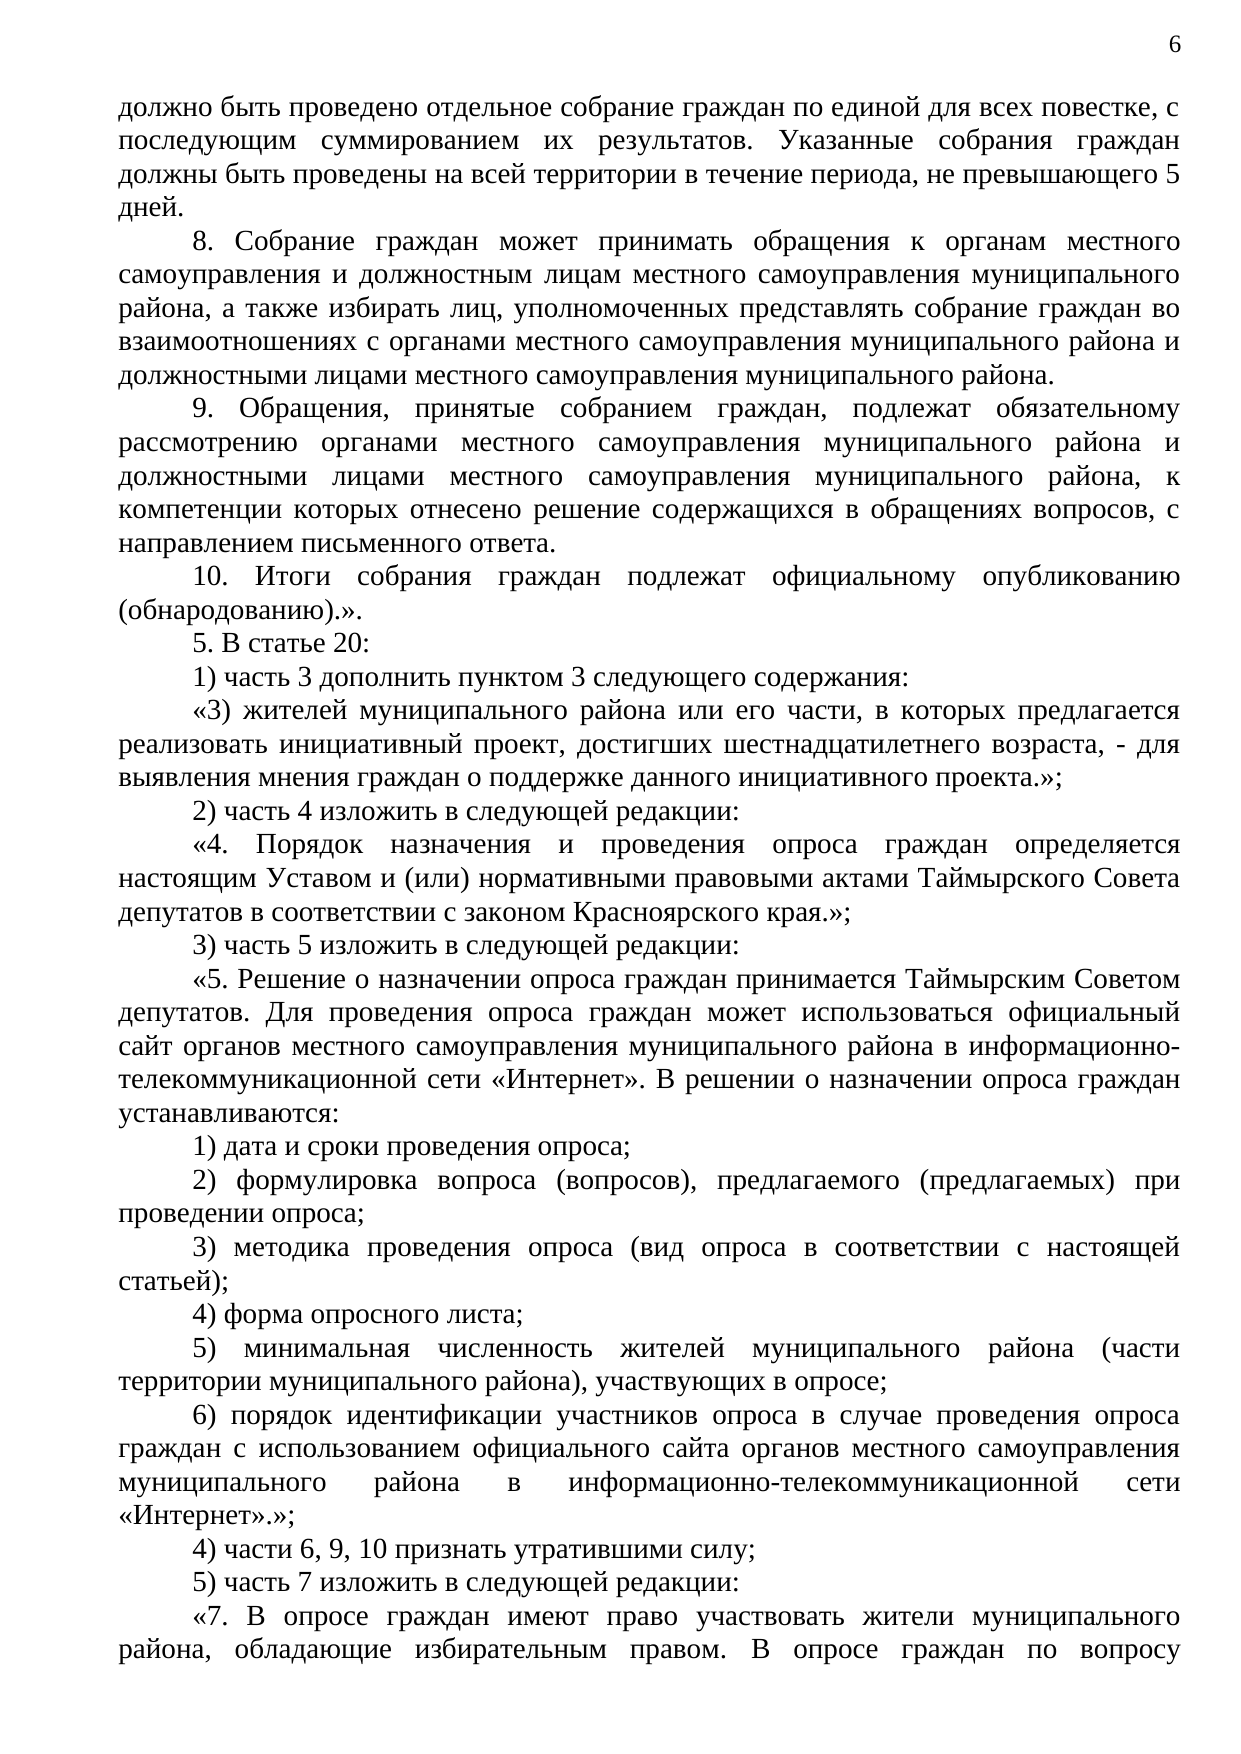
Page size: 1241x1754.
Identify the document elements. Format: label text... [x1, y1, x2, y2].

text 4) форма опросного листа; [118, 1296, 1181, 1330]
text «3) жителей муниципального района или его части, в которых предлагается реализовать инициативный проект, достигших шестнадцатилетнего возраста, - для выявления мнения граждан о поддержке данного инициативного проекта.»; [118, 692, 1181, 793]
text 2) формулировка вопроса (вопросов), предлагаемого (предлагаемых) при проведении опроса; [118, 1162, 1181, 1229]
text 5) минимальная численность жителей муниципального района (части территории муниципального района), участвующих в опросе; [118, 1330, 1181, 1397]
text 1) дата и сроки проведения опроса; [118, 1128, 1181, 1162]
text 9. Обращения, принятые собранием граждан, подлежат обязательному рассмотрению органами местного самоуправления муниципального района и должностными лицами местного самоуправления муниципального района, к компетенции которых отнесено решение содержащихся в обращениях вопросов, с направлением письменного ответа. [118, 391, 1181, 558]
text 2) часть 4 изложить в следующей редакции: [118, 793, 1181, 827]
text 1) часть 3 дополнить пунктом 3 следующего содержания: [118, 659, 1181, 692]
text 6) порядок идентификации участников опроса в случае проведения опроса граждан с использованием официального сайта органов местного самоуправления муниципального района в информационно-телекоммуникационной сети «Интернет».»; [118, 1397, 1181, 1531]
text 10. Итоги собрания граждан подлежат официальному опубликованию (обнародованию).». [118, 558, 1181, 625]
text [118, 1598, 1181, 1665]
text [118, 89, 1181, 223]
text «5. Решение о назначении опроса граждан принимается Таймырским Советом депутатов. Для проведения опроса граждан может использоваться официальный сайт органов местного самоуправления муниципального района в информационно-телекоммуникационной сети «Интернет». В решении о назначении опроса граждан устанавливаются: [118, 961, 1181, 1128]
text 8. Собрание граждан может принимать обращения к органам местного самоуправления и должностным лицам местного самоуправления муниципального района, а также избирать лиц, уполномоченных представлять собрание граждан во взаимоотношениях с органами местного самоуправления муниципального района и должностными лицами местного самоуправления муниципального района. [118, 223, 1181, 391]
text «4. Порядок назначения и проведения опроса граждан определяется настоящим Уставом и (или) нормативными правовыми актами Таймырского Совета депутатов в соответствии с законом Красноярского края.»; [118, 827, 1181, 927]
text 5) часть 7 изложить в следующей редакции: [118, 1564, 1181, 1598]
text 3) часть 5 изложить в следующей редакции: [118, 927, 1181, 961]
text 4) части 6, 9, 10 признать утратившими силу; [118, 1531, 1181, 1564]
text 5. В статье 20: [118, 625, 1181, 659]
text 3) методика проведения опроса (вид опроса в соответствии с настоящей статьей); [118, 1229, 1181, 1296]
